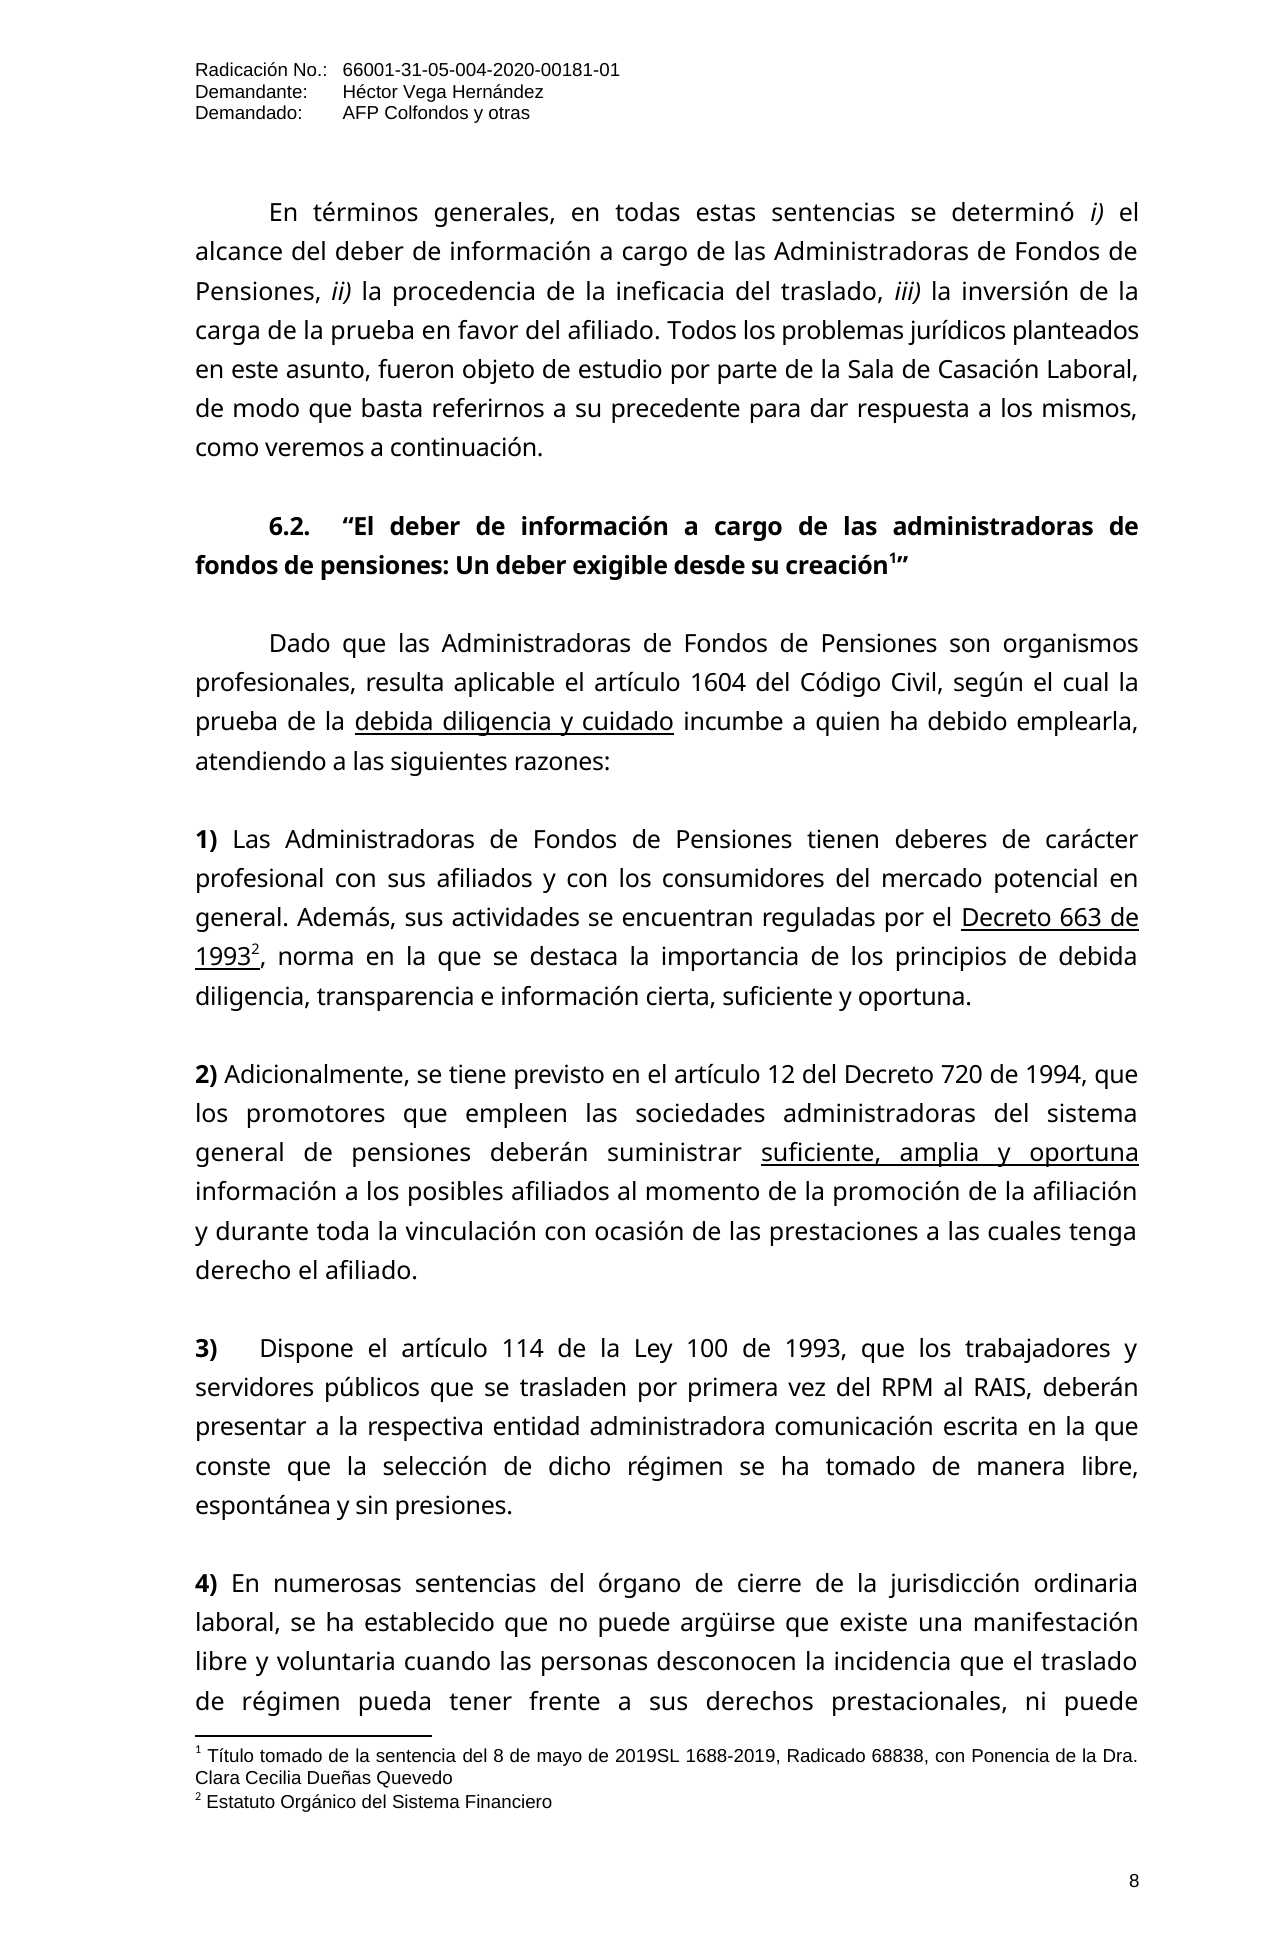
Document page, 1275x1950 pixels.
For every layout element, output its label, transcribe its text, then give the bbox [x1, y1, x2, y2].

text Dado que las Administradoras de Fondos de Pensiones son organismos profesionales, resulta aplicable el artículo 1604 del Código Civil, según el cual la prueba de la debida diligencia y cuidado incumbe a quien ha debido emplearla, atendiendo a las siguientes razones: [195, 626, 1139, 777]
list “El deber de información a cargo de las administradoras de fondos de pensiones: Un deber exigible desde su creación” [195, 508, 1139, 581]
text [195, 1566, 1139, 1717]
text 1) Las Administradoras de Fondos de Pensiones tienen deberes de carácter profesional con sus afiliados y con los consumidores del mercado potencial en general. Además, sus actividades se encuentran reguladas por el Decreto 663 de 1993, norma en la que se destaca la importancia de los principios de debida diligencia, transparencia e información cierta, suficiente y oportuna. [195, 822, 1139, 1012]
text 3) Dispone el artículo 114 de la Ley 100 de 1993, que los trabajadores y servidores públicos que se trasladen por primera vez del RPM al RAIS, deberán presentar a la respectiva entidad administradora comunicación escrita en la que conste que la selección de dicho régimen se ha tomado de manera libre, espontánea y sin presiones. [195, 1331, 1139, 1521]
text En términos generales, en todas estas sentencias se determinó i) el alcance del deber de información a cargo de las Administradoras de Fondos de Pensiones, ii) la procedencia de la ineficacia del traslado, iii) la inversión de la carga de la prueba en favor del afiliado. Todos los problemas jurídicos planteados en este asunto, fueron objeto de estudio por parte de la Sala de Casación Laboral, de modo que basta referirnos a su precedente para dar respuesta a los mismos, como veremos a continuación. [195, 195, 1139, 464]
text 2) Adicionalmente, se tiene previsto en el artículo 12 del Decreto 720 de 1994, que los promotores que empleen las sociedades administradoras del sistema general de pensiones deberán suministrar suficiente, amplia y oportuna información a los posibles afiliados al momento de la promoción de la afiliación y durante toda la vinculación con ocasión de las prestaciones a las cuales tenga derecho el afiliado. [195, 1057, 1139, 1286]
